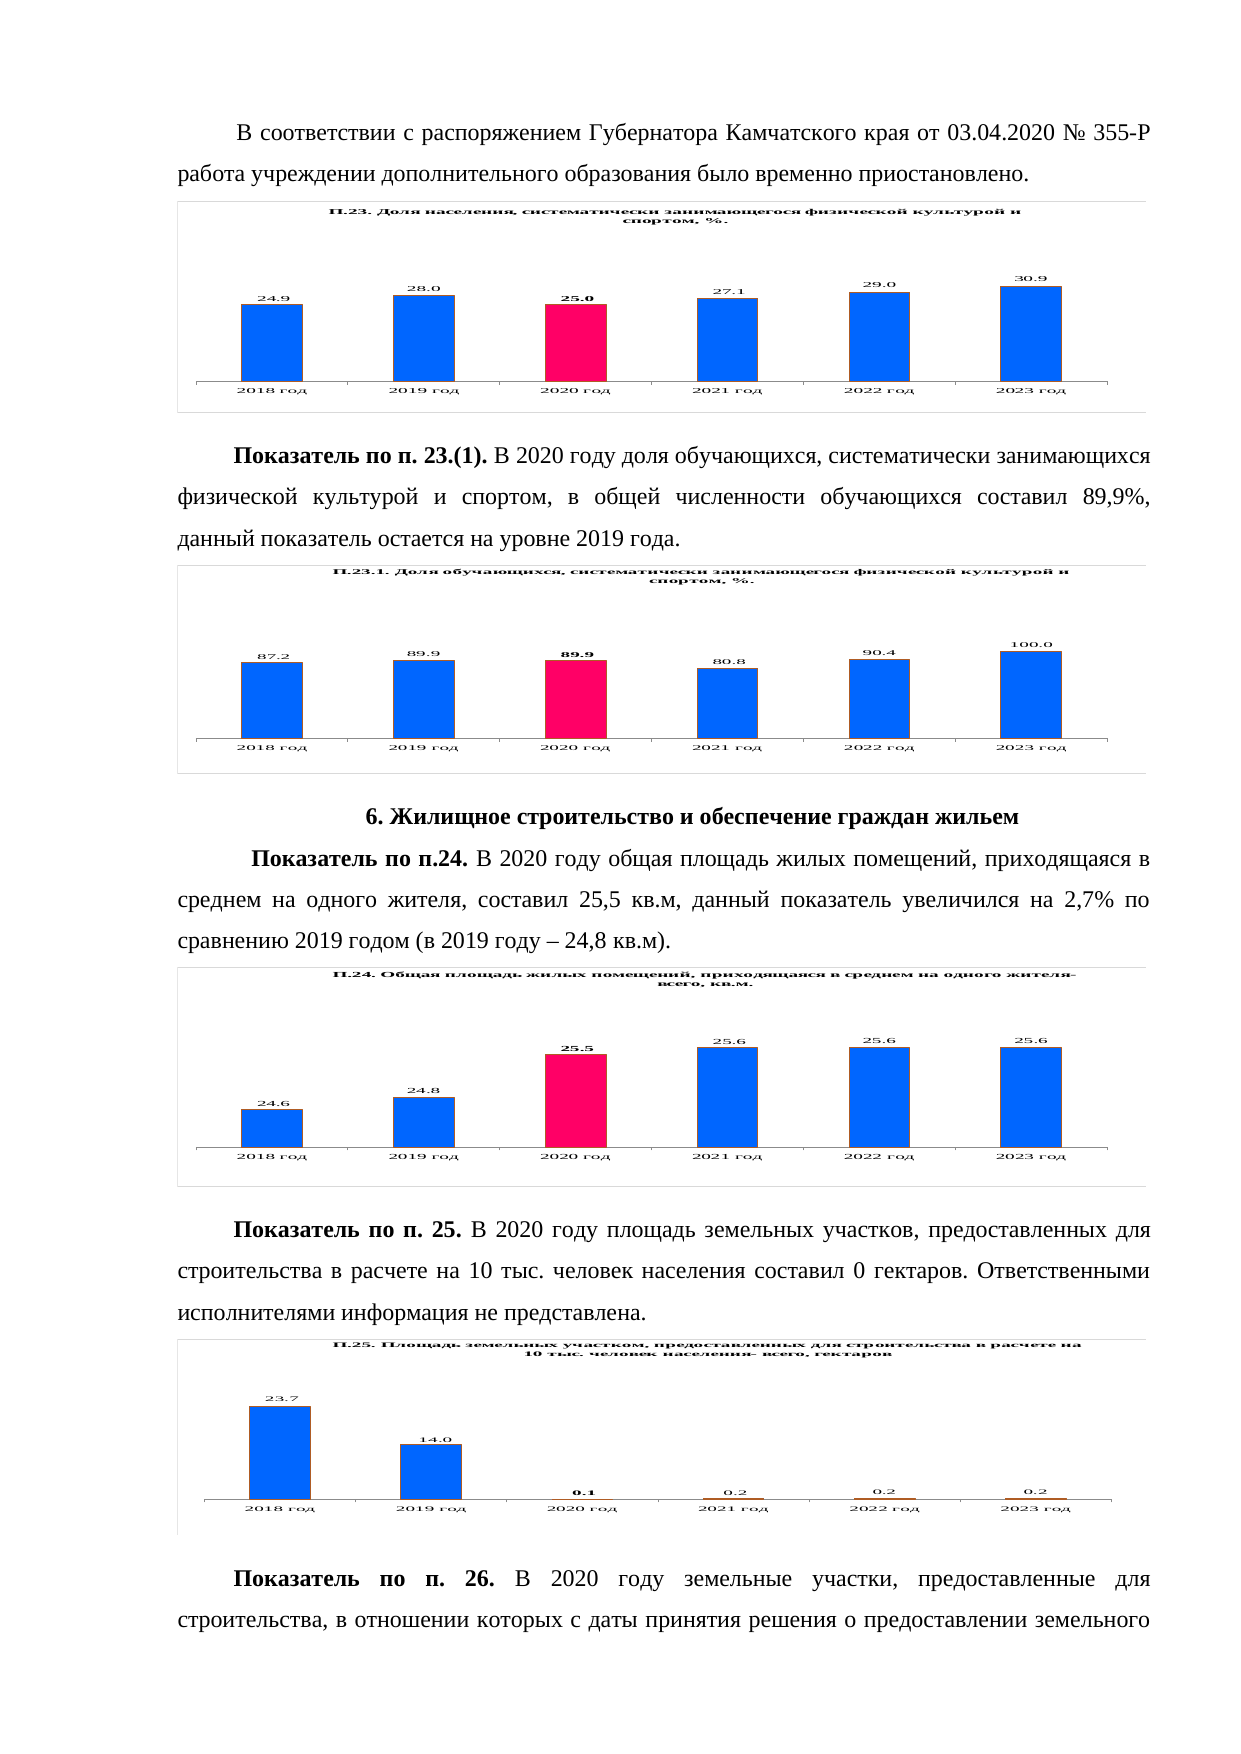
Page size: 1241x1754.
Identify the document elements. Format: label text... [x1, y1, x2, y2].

text Показатель по п. 25. В 2020 году площадь земельных участков, предоставленных для строительства в расчете на 10 тыс. человек населения составил 0 гектаров. Ответственными исполнителями информация не представлена. [177, 1215, 1152, 1325]
text Показатель по п.24. В 2020 году общая площадь жилых помещений, приходящаяся в среднем на одного жителя, составил 25,5 кв.м, данный показатель увеличился на 2,7% по сравнению 2019 годом (в 2019 году – 24,8 кв.м). [177, 843, 1152, 954]
text В соответствии с распоряжением Губернатора Камчатского края от 03.04.2020 № 355-Р работа учреждении дополнительного образования было временно приостановлено. [177, 118, 1152, 187]
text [177, 1564, 1152, 1633]
text 6. Жилищное строительство и обеспечение граждан жильем [177, 802, 1152, 830]
text Показатель по п. 23.(1). В 2020 году доля обучающихся, систематически занимающихся физической культурой и спортом, в общей численности обучающихся составил 89,9%, данный показатель остается на уровне 2019 года. [177, 441, 1152, 551]
